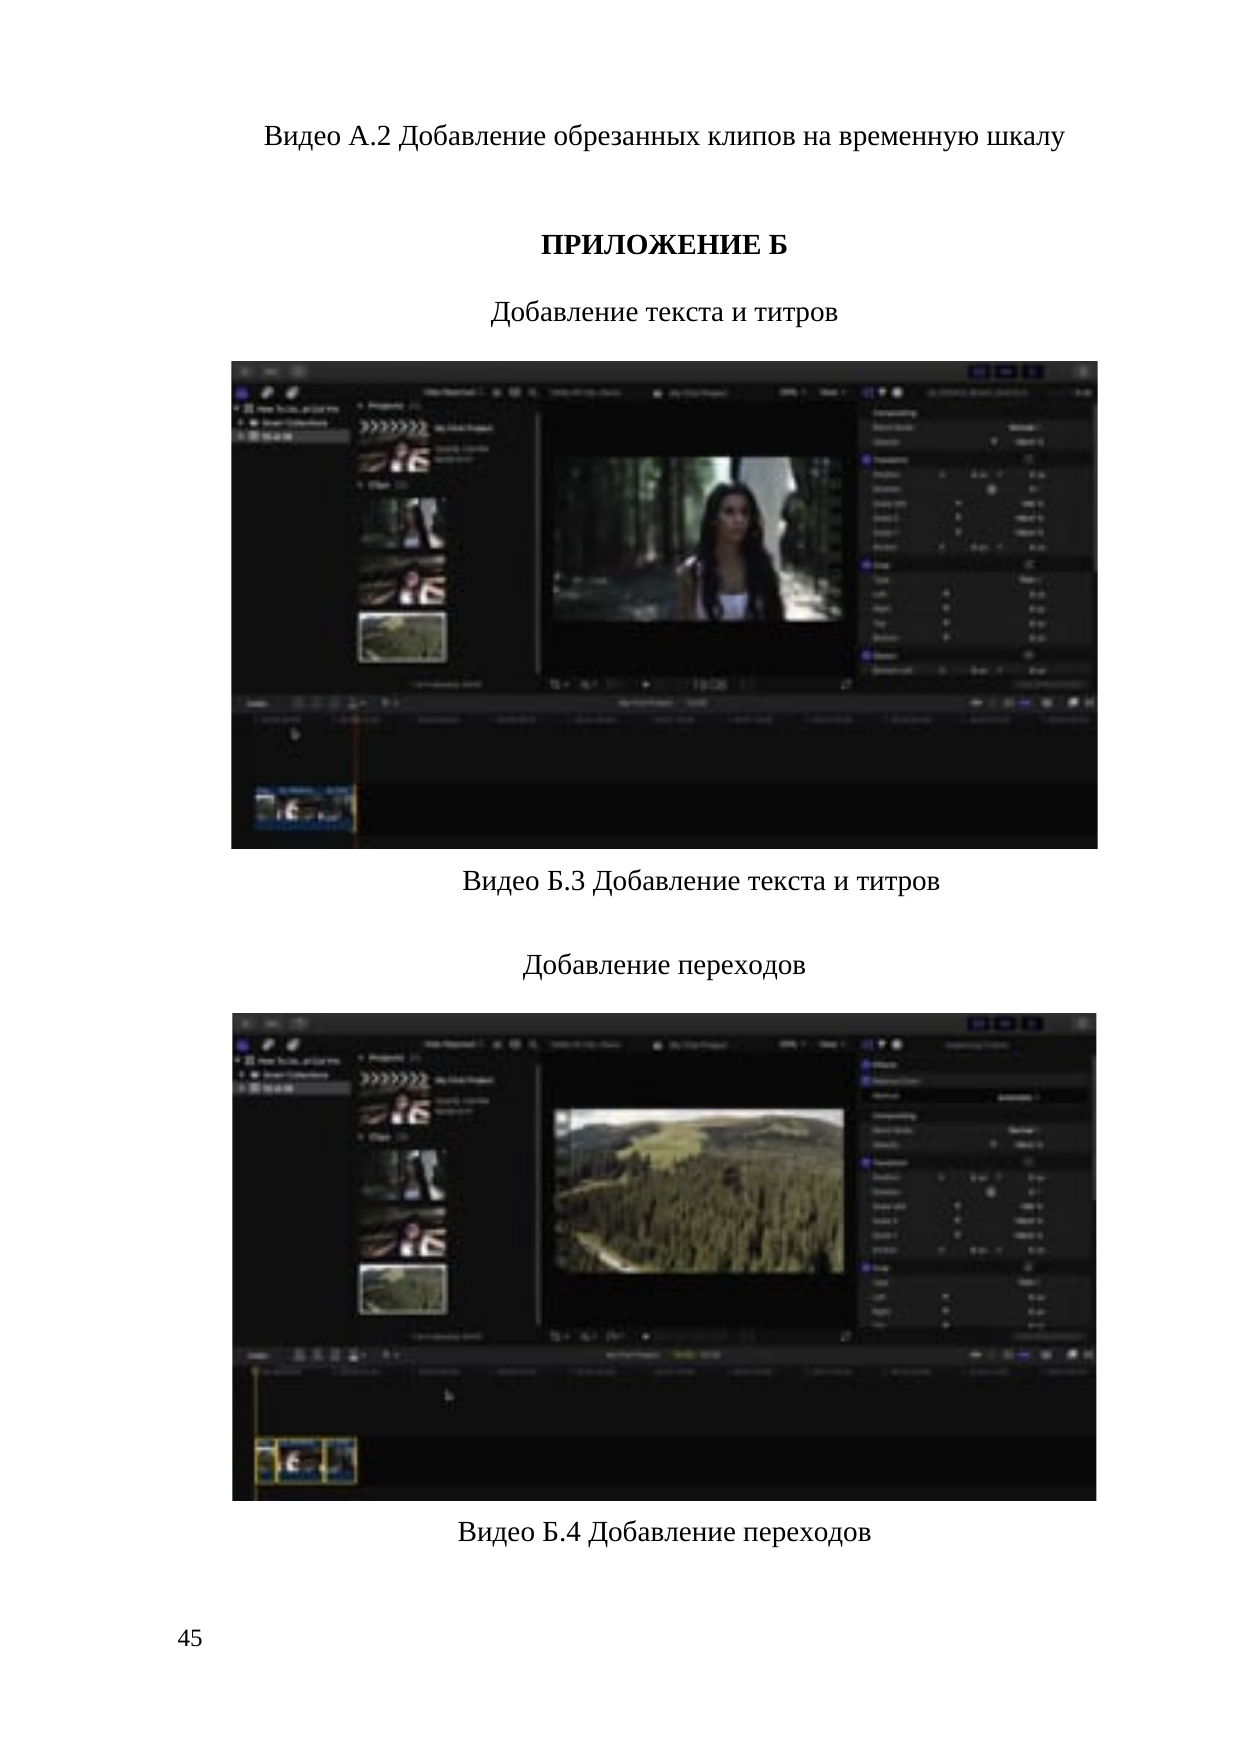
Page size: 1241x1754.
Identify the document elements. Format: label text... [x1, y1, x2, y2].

text Видео Б.3 Добавление текста и титров [251, 863, 1152, 897]
subtitle ПРИЛОЖЕНИЕ Б [177, 227, 1152, 261]
picture [231, 361, 1098, 849]
text Добавление текста и титров [177, 294, 1152, 328]
text Добавление переходов [177, 947, 1152, 980]
text Видео Б.4 Добавление переходов [177, 1514, 1152, 1548]
picture [232, 1013, 1097, 1501]
text Видео А.2 Добавление обрезанных клипов на временную шкалу [177, 118, 1152, 152]
